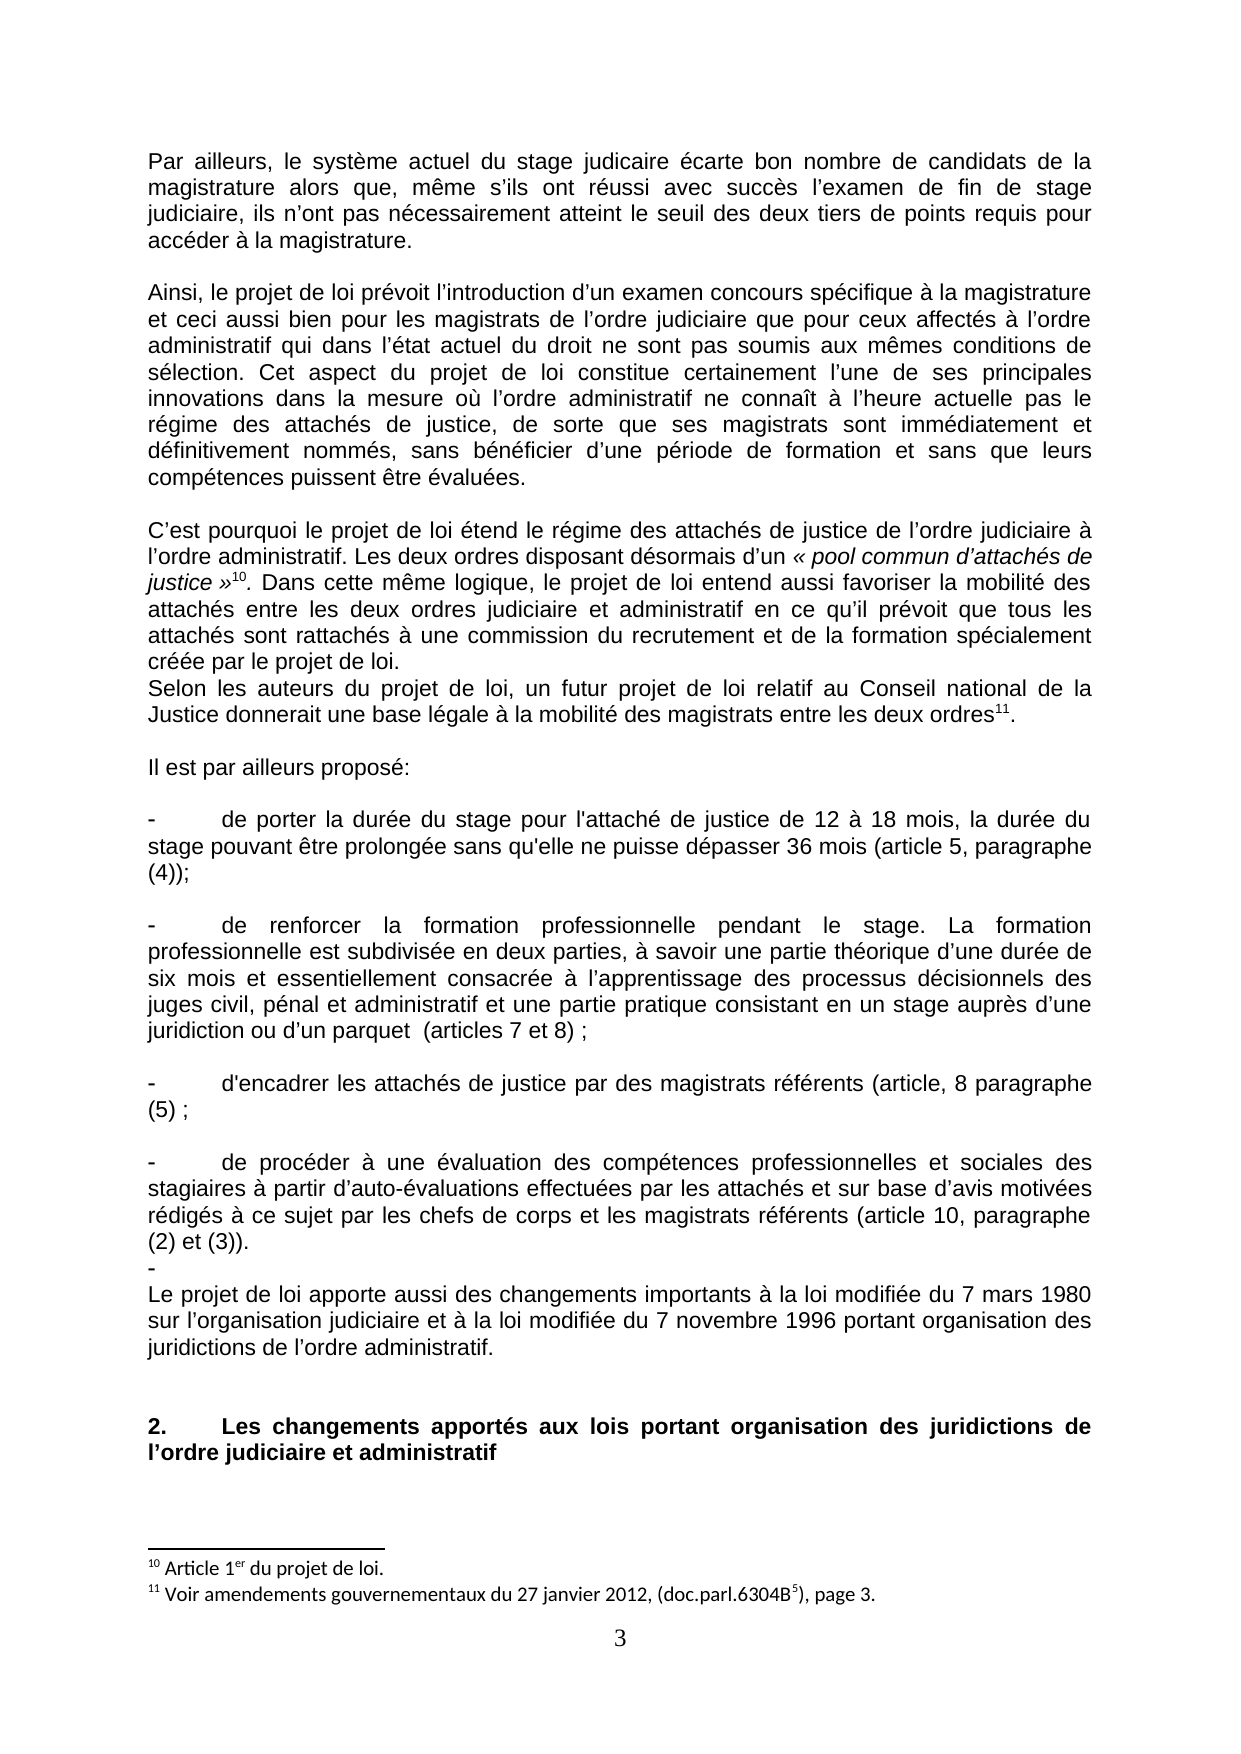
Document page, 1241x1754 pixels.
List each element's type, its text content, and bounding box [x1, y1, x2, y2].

text Le projet de loi apporte aussi des changements importants à la loi modifiée du 7 mars 1980 sur l’organisation judiciaire et à la loi modifiée du 7 novembre 1996 portant organisation des juridictions de l’ordre administratif. [148, 1281, 1093, 1360]
text Il est par ailleurs proposé: [148, 754, 1093, 780]
list d'encadrer les attachés de justice par des magistrats référents (article, 8 paragraphe (5) ; [148, 1070, 1093, 1123]
list de procéder à une évaluation des compétences professionnelles et sociales des stagiaires à partir d’auto-évaluations effectuées par les attachés et sur base d’avis motivées rédigés à ce sujet par les chefs de corps et les magistrats référents (article 10, paragraphe (2) et (3)). [148, 1149, 1093, 1254]
text Ainsi, le projet de loi prévoit l’introduction d’un examen concours spécifique à la magistrature et ceci aussi bien pour les magistrats de l’ordre judiciaire que pour ceux affectés à l’ordre administratif qui dans l’état actuel du droit ne sont pas soumis aux mêmes conditions de sélection. Cet aspect du projet de loi constitue certainement l’une de ses principales innovations dans la mesure où l’ordre administratif ne connaît à l’heure actuelle pas le régime des attachés de justice, de sorte que ses magistrats sont immédiatement et définitivement nommés, sans bénéficier d’une période de formation et sans que leurs compétences puissent être évaluées. [148, 279, 1093, 490]
list de porter la durée du stage pour l'attaché de justice de 12 à 18 mois, la durée du stage pouvant être prolongée sans qu'elle ne puisse dépasser 36 mois (article 5, paragraphe (4)); [148, 806, 1093, 886]
list de renforcer la formation professionnelle pendant le stage. La formation professionnelle est subdivisée en deux parties, à savoir une partie théorique d’une durée de six mois et essentiellement consacrée à l’apprentissage des processus décisionnels des juges civil, pénal et administratif et une partie pratique consistant en un stage auprès d’une juridiction ou d’un parquet (articles 7 et 8) ; [148, 912, 1093, 1044]
text C’est pourquoi le projet de loi étend le régime des attachés de justice de l’ordre judiciaire à l’ordre administratif. Les deux ordres disposant désormais d’un « pool commun d’attachés de justice ». Dans cette même logique, le projet de loi entend aussi favoriser la mobilité des attachés entre les deux ordres judiciaire et administratif en ce qu’il prévoit que tous les attachés sont rattachés à une commission du recrutement et de la formation spécialement créée par le projet de loi. [148, 517, 1093, 675]
list Les changements apportés aux lois portant organisation des juridictions de l’ordre judiciaire et administratif [148, 1413, 1093, 1465]
text Par ailleurs, le système actuel du stage judicaire écarte bon nombre de candidats de la magistrature alors que, même s’ils ont réussi avec succès l’examen de fin de stage judiciaire, ils n’ont pas nécessairement atteint le seuil des deux tiers de points requis pour accéder à la magistrature. [148, 148, 1093, 253]
text Selon les auteurs du projet de loi, un futur projet de loi relatif au Conseil national de la Justice donnerait une base légale à la mobilité des magistrats entre les deux ordres. [148, 675, 1093, 727]
